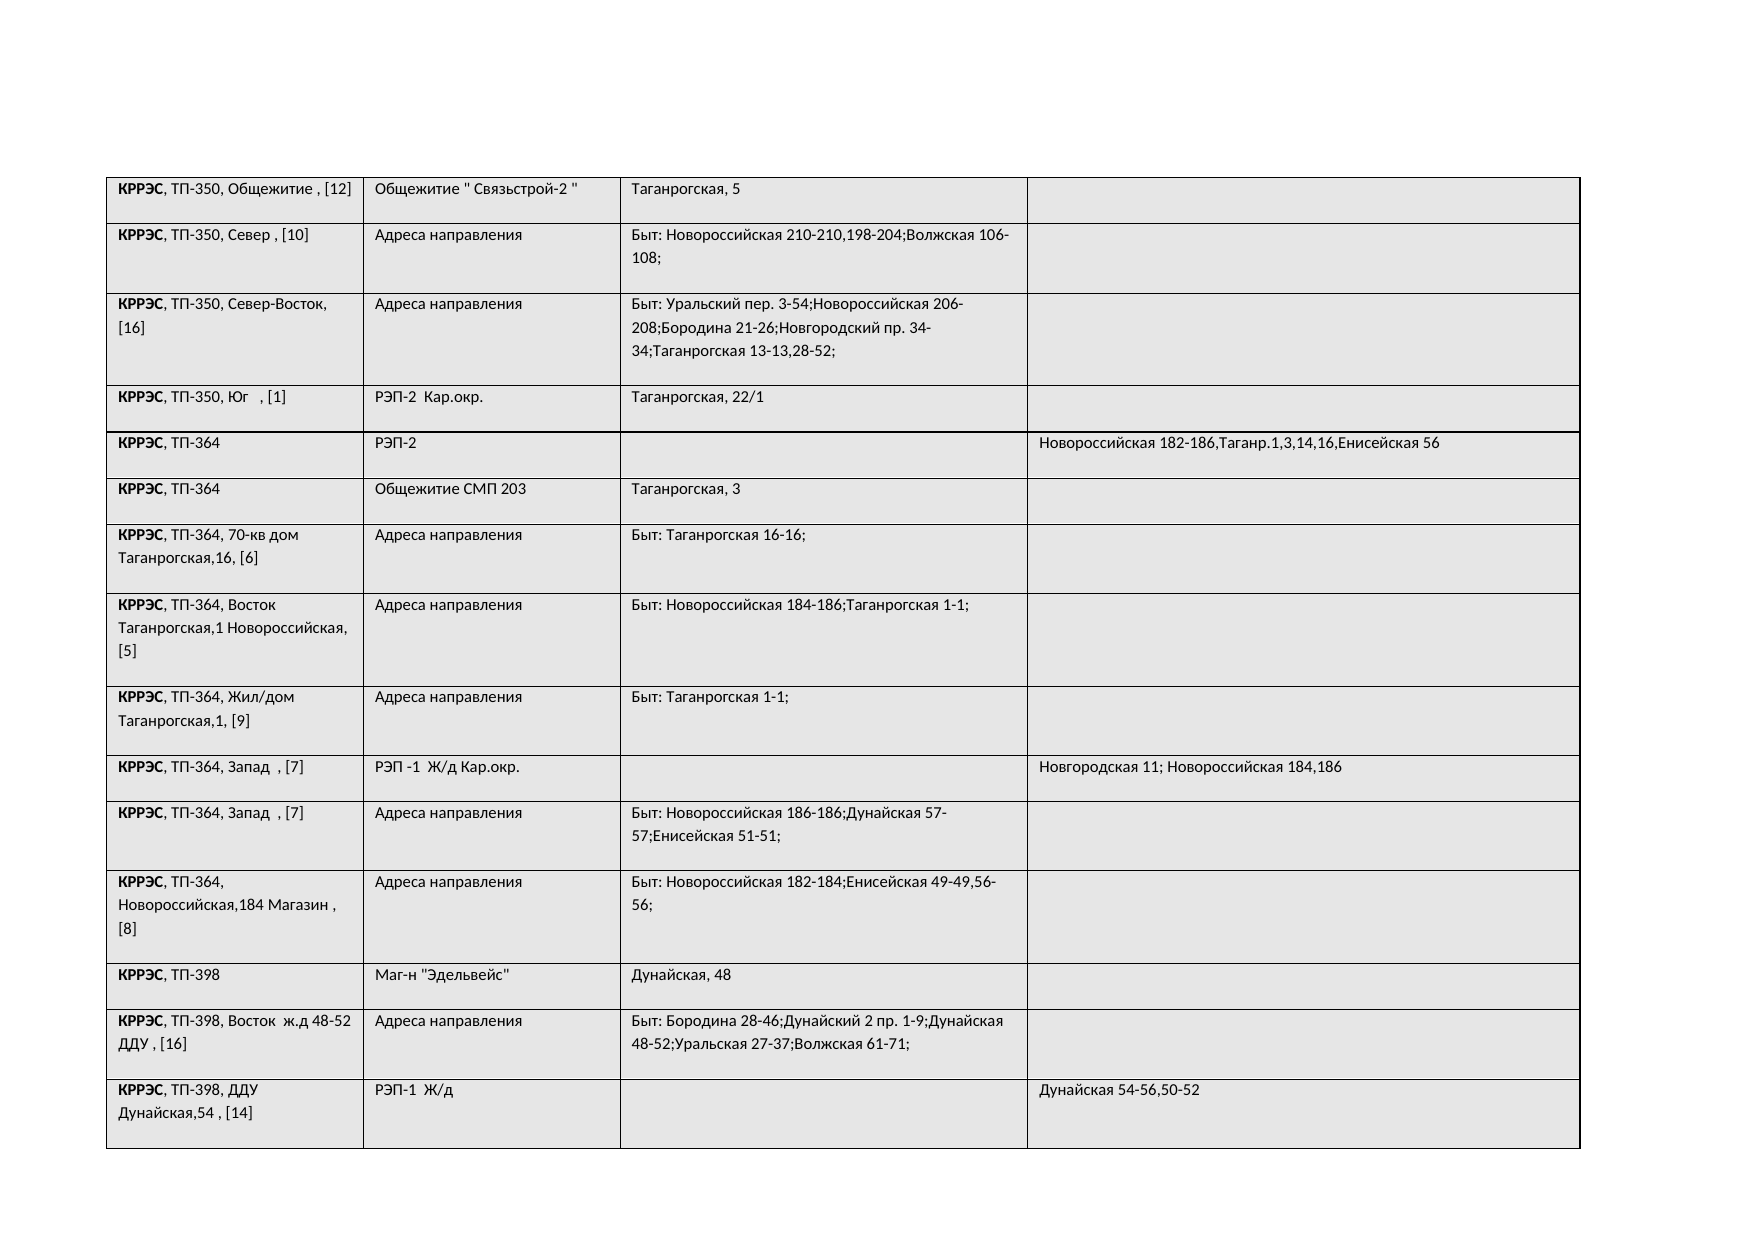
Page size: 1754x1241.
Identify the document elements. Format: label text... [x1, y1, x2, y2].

table_cell Дунайская, 48 [621, 964, 1027, 1009]
table_cell КРРЭС, ТП-364, Новороссийская,184 Магазин , [8] [107, 871, 363, 963]
table_cell Быт: Таганрогская 16-16; [621, 525, 1027, 593]
table_cell [1028, 1010, 1579, 1078]
table_cell Общежитие СМП 203 [364, 479, 620, 523]
table_cell Быт: Новороссийская 186-186;Дунайская 57-57;Енисейская 51-51; [621, 802, 1027, 870]
table_cell Таганрогская, 3 [621, 479, 1027, 523]
table_cell Адреса направления [364, 687, 620, 755]
table_cell Быт: Новороссийская 184-186;Таганрогская 1-1; [621, 594, 1027, 686]
table_cell Адреса направления [364, 525, 620, 593]
table_cell [1028, 802, 1579, 870]
table_cell Адреса направления [364, 594, 620, 686]
table_cell КРРЭС, ТП-364, 70-кв дом Таганрогская,16, [6] [107, 525, 363, 593]
table_cell РЭП-2 [364, 433, 620, 477]
table_cell КРРЭС, ТП-364, Жил/дом Таганрогская,1, [9] [107, 687, 363, 755]
table_cell [621, 1080, 1027, 1148]
table_cell Быт: Новороссийская 182-184;Енисейская 49-49,56-56; [621, 871, 1027, 963]
table_cell [1028, 964, 1579, 1009]
table_cell КРРЭС, ТП-398, Восток ж.д 48-52 ДДУ , [16] [107, 1010, 363, 1078]
table_cell КРРЭС, ТП-398, ДДУ Дунайская,54 , [14] [107, 1080, 363, 1148]
table_cell КРРЭС, ТП-350, Север-Восток, [16] [107, 294, 363, 385]
table_cell [621, 433, 1027, 477]
table_cell [1028, 294, 1579, 385]
table_cell Таганрогская, 5 [621, 178, 1027, 223]
table_cell КРРЭС, ТП-350, Общежитие , [12] [107, 178, 363, 223]
table_cell [1028, 178, 1579, 223]
table_cell Адреса направления [364, 294, 620, 385]
table_cell КРРЭС, ТП-364, Запад , [7] [107, 802, 363, 870]
table_cell Дунайская 54-56,50-52 [1028, 1080, 1579, 1148]
table_cell КРРЭС, ТП-364, Запад , [7] [107, 756, 363, 801]
table_cell РЭП -1 Ж/д Кар.окр. [364, 756, 620, 801]
table_cell Адреса направления [364, 224, 620, 293]
table_cell КРРЭС, ТП-364 [107, 433, 363, 477]
table_cell [1028, 479, 1579, 523]
table_cell РЭП-1 Ж/д [364, 1080, 620, 1148]
table_cell Маг-н "Эдельвейс" [364, 964, 620, 1009]
table_cell Новгородская 11; Новороссийская 184,186 [1028, 756, 1579, 801]
table_cell [1028, 594, 1579, 686]
table_cell КРРЭС, ТП-350, Юг , [1] [107, 386, 363, 431]
table_cell КРРЭС, ТП-364 [107, 479, 363, 523]
table_cell Адреса направления [364, 871, 620, 963]
table_cell Быт: Новороссийская 210-210,198-204;Волжская 106-108; [621, 224, 1027, 293]
table_cell Быт: Таганрогская 1-1; [621, 687, 1027, 755]
table_cell [621, 756, 1027, 801]
table_cell [1028, 224, 1579, 293]
table_cell КРРЭС, ТП-350, Север , [10] [107, 224, 363, 293]
table_cell Новороссийская 182-186,Таганр.1,3,14,16,Енисейская 56 [1028, 433, 1579, 477]
table_cell Общежитие " Связьстрой-2 " [364, 178, 620, 223]
table_cell Быт: Уральский пер. 3-54;Новороссийская 206-208;Бородина 21-26;Новгородский пр. 34-34;Таганрогская 13-13,28-52; [621, 294, 1027, 385]
table_cell [1028, 687, 1579, 755]
table_cell [1028, 386, 1579, 431]
table_cell КРРЭС, ТП-398 [107, 964, 363, 1009]
table_cell Адреса направления [364, 1010, 620, 1078]
table_cell РЭП-2 Кар.окр. [364, 386, 620, 431]
table_cell Адреса направления [364, 802, 620, 870]
table_cell [1028, 871, 1579, 963]
table_cell [1028, 525, 1579, 593]
table_cell Быт: Бородина 28-46;Дунайский 2 пр. 1-9;Дунайская 48-52;Уральская 27-37;Волжская 61-71; [621, 1010, 1027, 1078]
table_cell КРРЭС, ТП-364, Восток Таганрогская,1 Новороссийская, [5] [107, 594, 363, 686]
table_cell Таганрогская, 22/1 [621, 386, 1027, 431]
